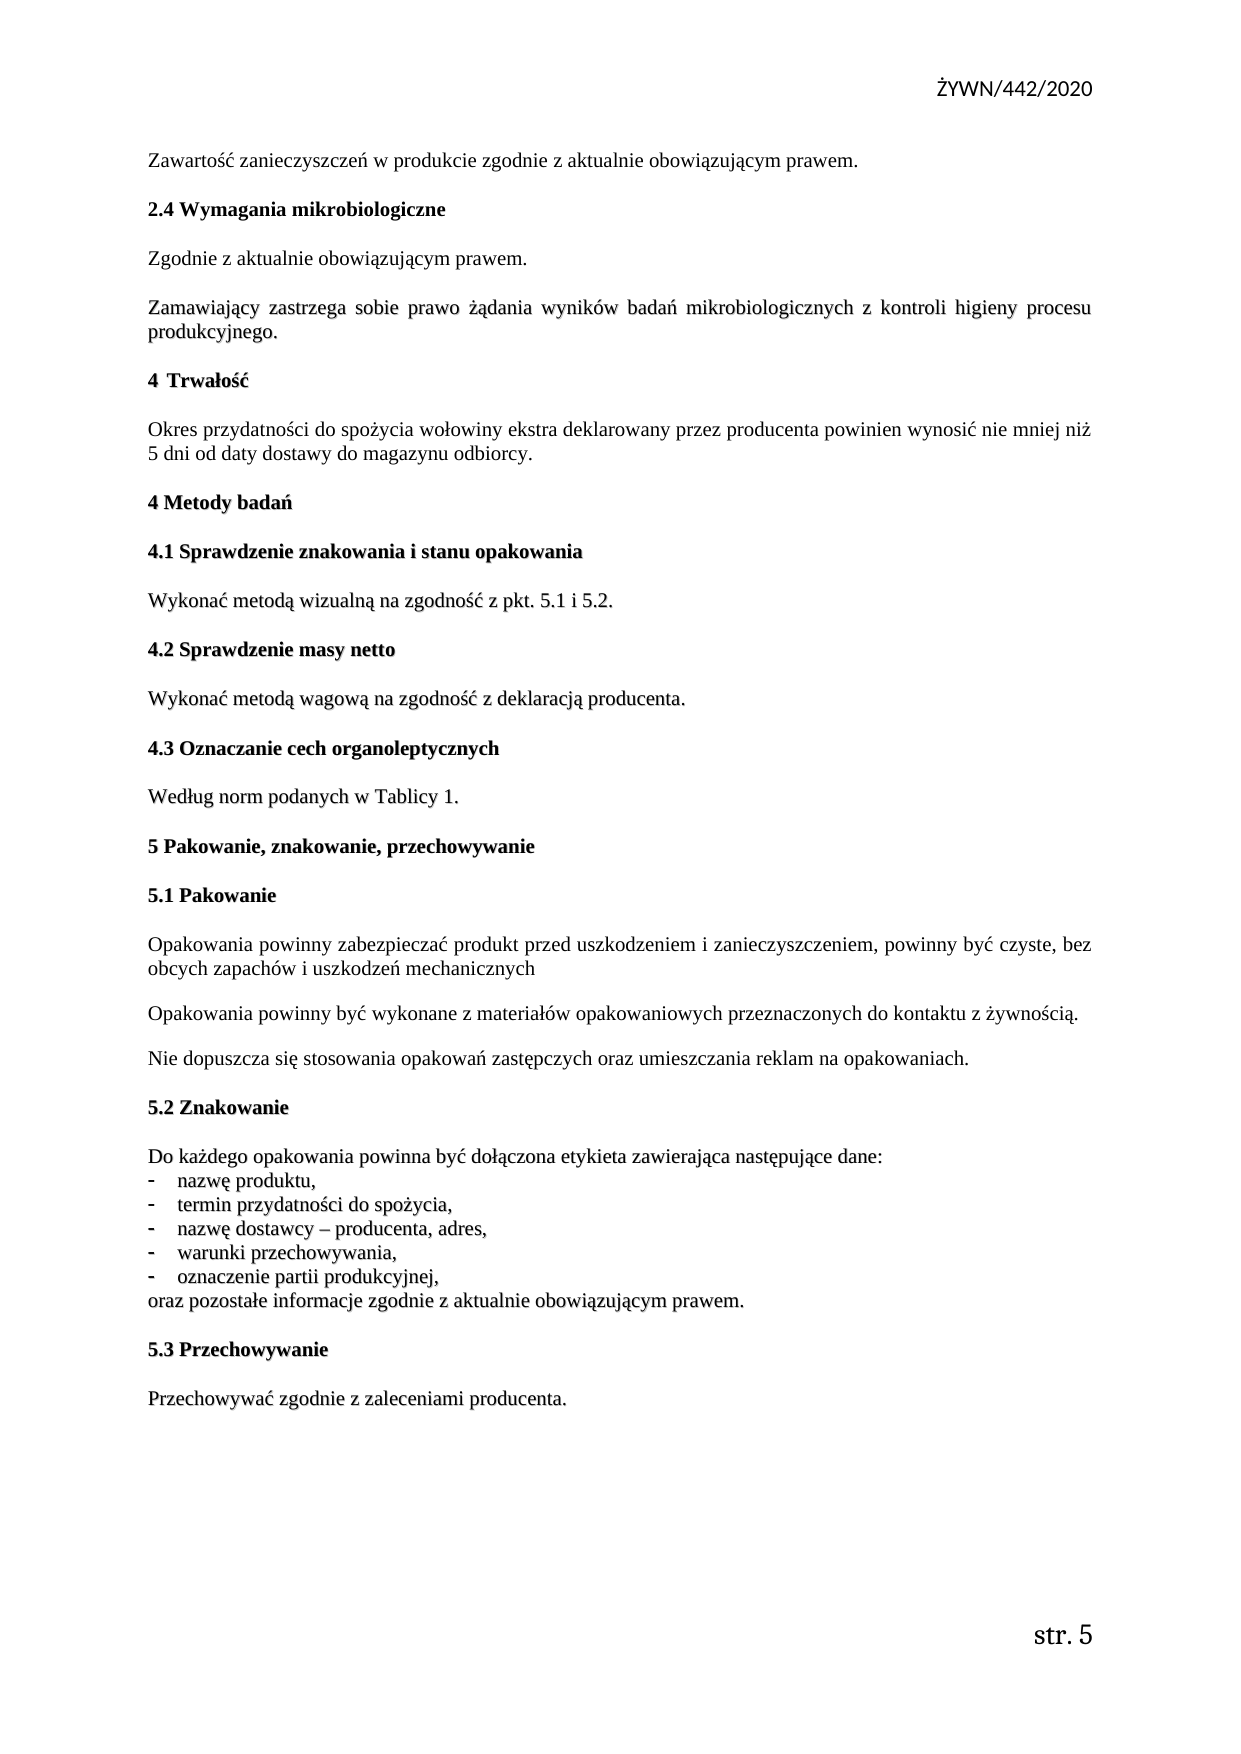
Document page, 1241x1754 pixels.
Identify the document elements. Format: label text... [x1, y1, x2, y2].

text Przechowywać zgodnie z zaleceniami producenta. [148, 1386, 1093, 1410]
text 5.2 Znakowanie [148, 1094, 1093, 1119]
text Zamawiający zastrzega sobie prawo żądania wyników badań mikrobiologicznych z kontroli higieny procesu produkcyjnego. [148, 295, 1093, 343]
text Zawartość zanieczyszczeń w produkcie zgodnie z aktualnie obowiązującym prawem. [148, 148, 1093, 172]
text Wykonać metodą wagową na zgodność z deklaracją producenta. [148, 686, 1093, 710]
list nazwę produktu, [148, 1168, 1093, 1192]
text Według norm podanych w Tablicy 1. [148, 784, 1093, 808]
list termin przydatności do spożycia, [148, 1192, 1093, 1216]
text Opakowania powinny być wykonane z materiałów opakowaniowych przeznaczonych do kontaktu z żywnością. [148, 1001, 1093, 1025]
text Nie dopuszcza się stosowania opakowań zastępczych oraz umieszczania reklam na opakowaniach. [148, 1046, 1093, 1069]
text 4.1 Sprawdzenie znakowania i stanu opakowania [148, 539, 1093, 563]
list warunki przechowywania, [148, 1240, 1093, 1264]
text 5 Pakowanie, znakowanie, przechowywanie [148, 833, 1093, 858]
text 4.3 Oznaczanie cech organoleptycznych [148, 735, 1093, 759]
text 5.3 Przechowywanie [148, 1337, 1093, 1361]
text oraz pozostałe informacje zgodnie z aktualnie obowiązującym prawem. [148, 1288, 1093, 1312]
text Opakowania powinny zabezpieczać produkt przed uszkodzeniem i zanieczyszczeniem, powinny być czyste, bez obcych zapachów i uszkodzeń mechanicznych [148, 932, 1093, 980]
text 5.1 Pakowanie [148, 883, 1093, 907]
text 4 Metody badań [148, 490, 1093, 514]
text Wykonać metodą wizualną na zgodność z pkt. 5.1 i 5.2. [148, 588, 1093, 612]
text 2.4 Wymagania mikrobiologiczne [148, 197, 1093, 221]
list nazwę dostawcy – producenta, adres, [148, 1216, 1093, 1240]
list Trwałość [148, 368, 1093, 392]
text Zgodnie z aktualnie obowiązującym prawem. [148, 246, 1093, 270]
list oznaczenie partii produkcyjnej, [148, 1264, 1093, 1288]
text Do każdego opakowania powinna być dołączona etykieta zawierająca następujące dane: [148, 1144, 1093, 1168]
text 4.2 Sprawdzenie masy netto [148, 637, 1093, 661]
text Okres przydatności do spożycia wołowiny ekstra deklarowany przez producenta powinien wynosić nie mniej niż 5 dni od daty dostawy do magazynu odbiorcy. [148, 417, 1093, 465]
